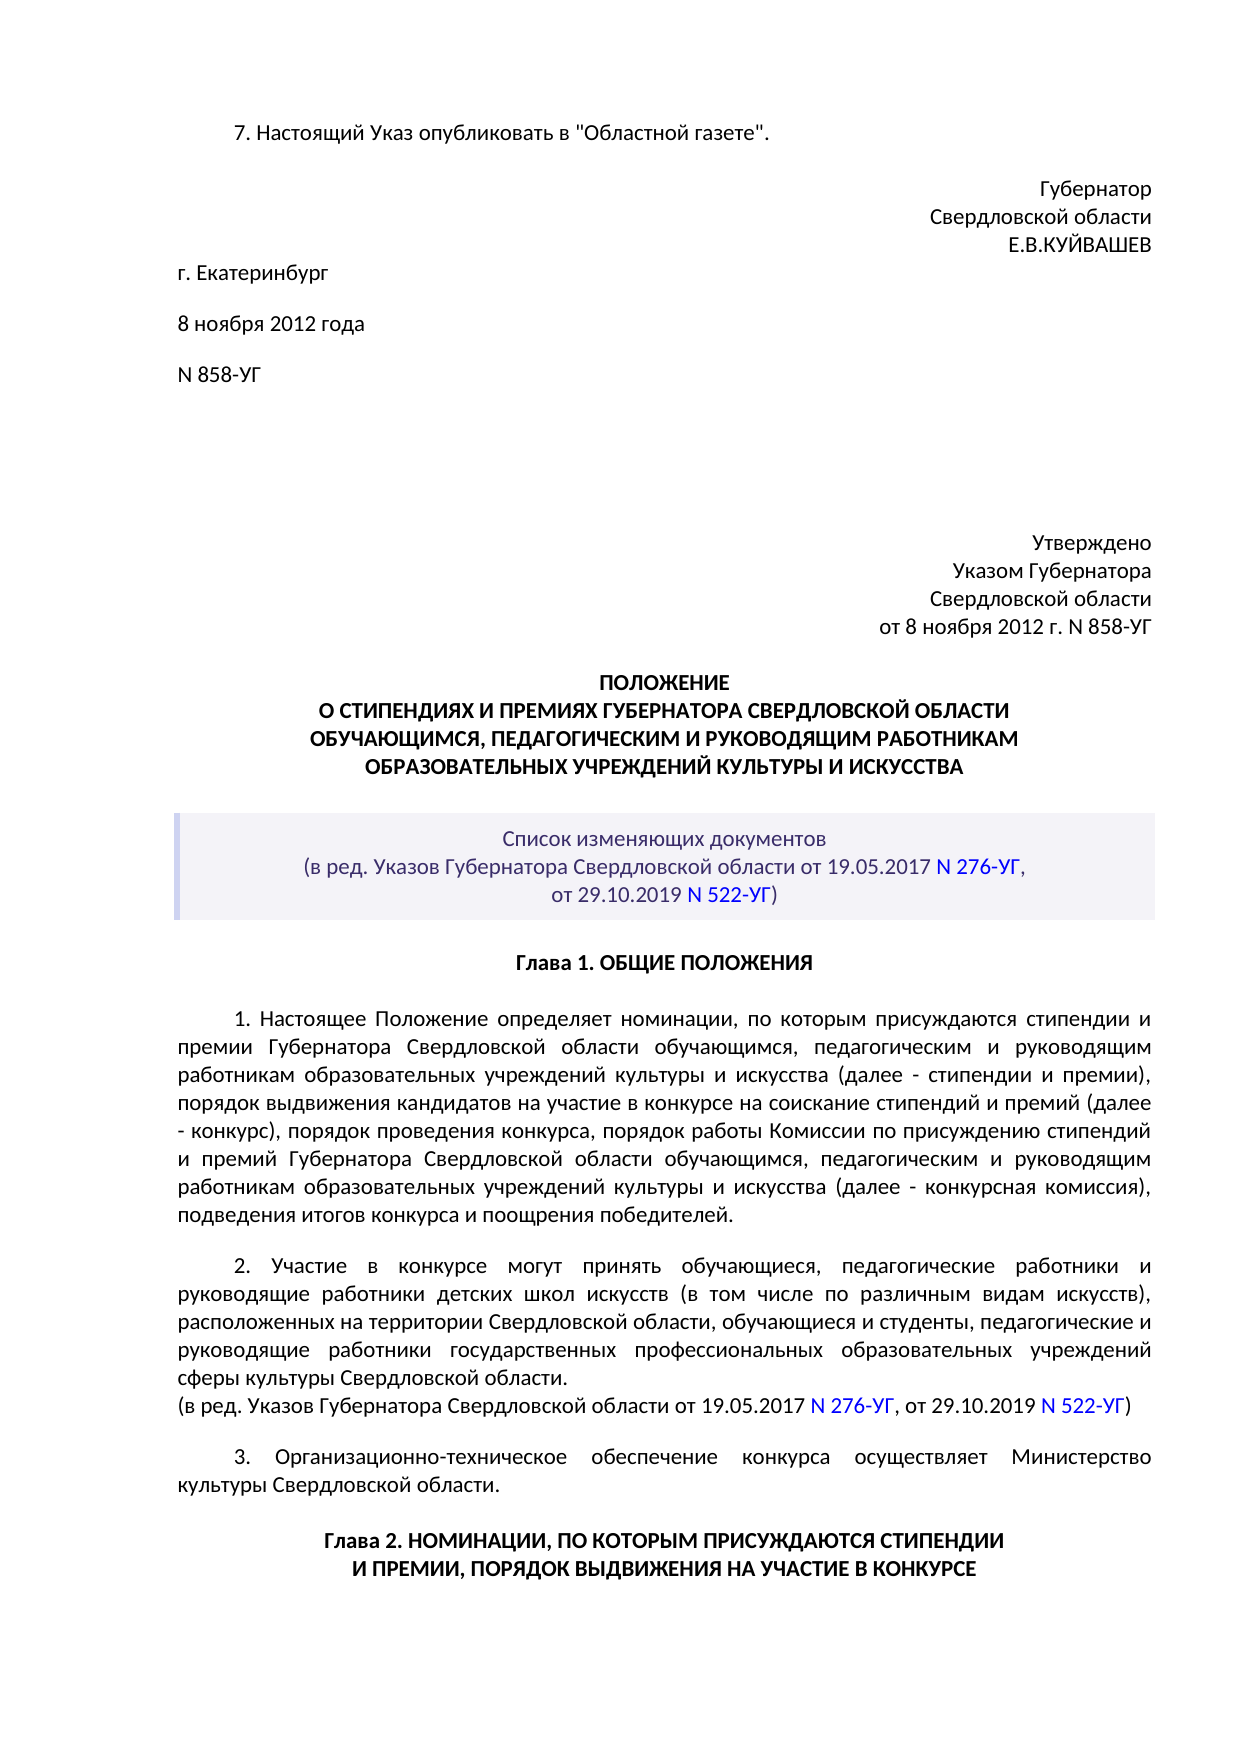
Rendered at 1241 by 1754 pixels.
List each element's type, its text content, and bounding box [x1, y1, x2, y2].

text Утверждено [177, 528, 1152, 556]
text N 858-УГ [177, 360, 1152, 388]
title Глава 2. НОМИНАЦИИ, ПО КОТОРЫМ ПРИСУЖДАЮТСЯ СТИПЕНДИИ [177, 1527, 1152, 1554]
title ОБРАЗОВАТЕЛЬНЫХ УЧРЕЖДЕНИЙ КУЛЬТУРЫ И ИСКУССТВА [177, 752, 1152, 780]
text Указом Губернатора [177, 556, 1152, 584]
title И ПРЕМИИ, ПОРЯДОК ВЫДВИЖЕНИЯ НА УЧАСТИЕ В КОНКУРСЕ [177, 1554, 1152, 1583]
text 7. Настоящий Указ опубликовать в "Областной газете". [177, 118, 1152, 146]
title О СТИПЕНДИЯХ И ПРЕМИЯХ ГУБЕРНАТОРА СВЕРДЛОВСКОЙ ОБЛАСТИ [177, 696, 1152, 724]
text г. Екатеринбург [177, 258, 1152, 286]
text (в ред. Указов Губернатора Свердловской области от 19.05.2017 N 276-УГ, от 29.10.2019 N 522-УГ) [177, 1392, 1152, 1419]
title Глава 1. ОБЩИЕ ПОЛОЖЕНИЯ [177, 948, 1152, 976]
text от 8 ноября 2012 г. N 858-УГ [177, 612, 1152, 640]
text Свердловской области [177, 202, 1152, 230]
text 8 ноября 2012 года [177, 309, 1152, 337]
title ОБУЧАЮЩИМСЯ, ПЕДАГОГИЧЕСКИМ И РУКОВОДЯЩИМ РАБОТНИКАМ [177, 724, 1152, 752]
text 2. Участие в конкурсе могут принять обучающиеся, педагогические работники и руководящие работники детских школ искусств (в том числе по различным видам искусств), расположенных на территории Свердловской области, обучающиеся и студенты, педагогические и руководящие работники государственных профессиональных образовательных учреждений сферы культуры Свердловской области. [177, 1251, 1152, 1392]
title ПОЛОЖЕНИЕ [177, 668, 1152, 696]
text Губернатор [177, 174, 1152, 202]
text 3. Организационно-техническое обеспечение конкурса осуществляет Министерство культуры Свердловской области. [177, 1442, 1152, 1498]
text 1. Настоящее Положение определяет номинации, по которым присуждаются стипендии и премии Губернатора Свердловской области обучающимся, педагогическим и руководящим работникам образовательных учреждений культуры и искусства (далее - стипендии и премии), порядок выдвижения кандидатов на участие в конкурсе на соискание стипендий и премий (далее - конкурс), порядок проведения конкурса, порядок работы Комиссии по присуждению стипендий и премий Губернатора Свердловской области обучающимся, педагогическим и руководящим работникам образовательных учреждений культуры и искусства (далее - конкурсная комиссия), подведения итогов конкурса и поощрения победителей. [177, 1004, 1152, 1228]
table_header Список изменяющих документов (в ред. Указов Губернатора Свердловской области от 19.05.2017 N 276-УГ, от 29.10.2019 N 522-УГ) [180, 813, 1149, 920]
text Е.В.КУЙВАШЕВ [177, 230, 1152, 258]
text Свердловской области [177, 584, 1152, 612]
